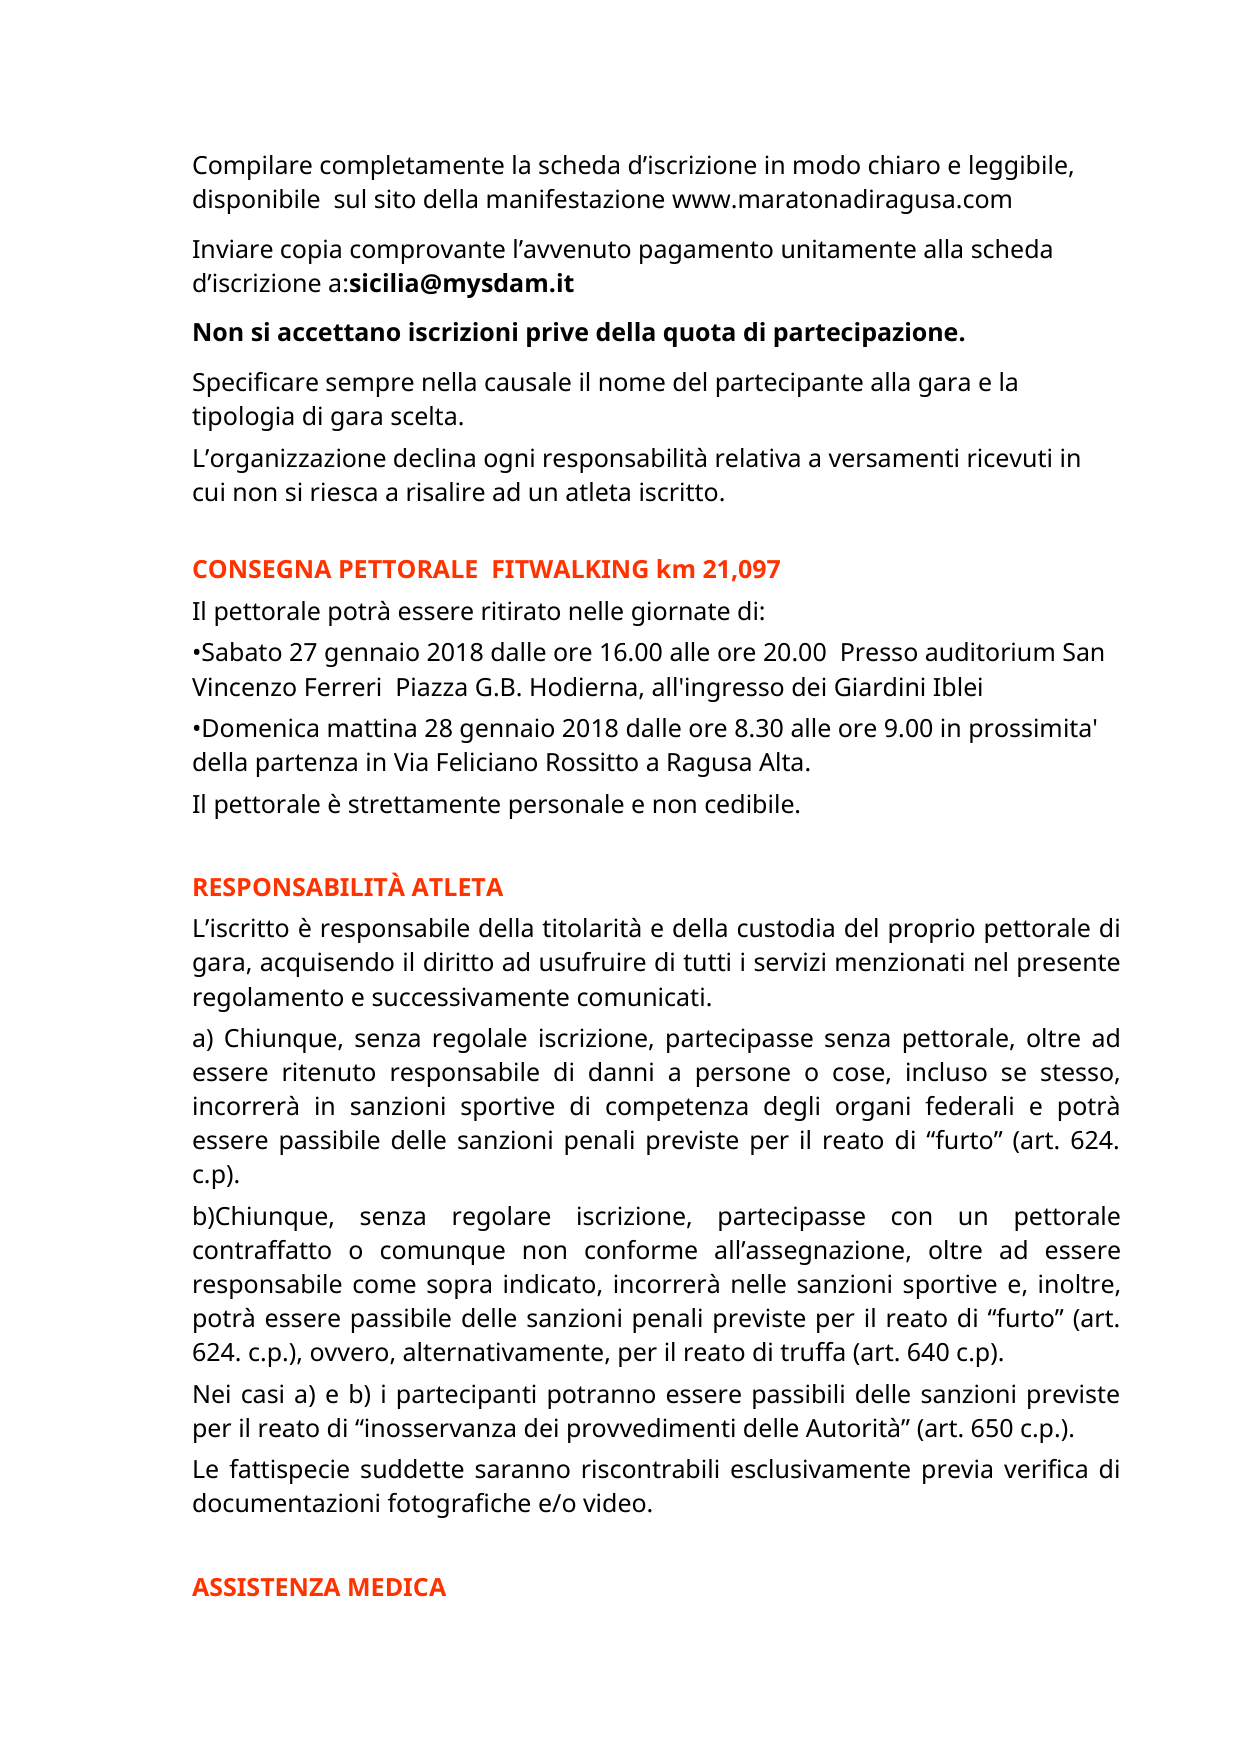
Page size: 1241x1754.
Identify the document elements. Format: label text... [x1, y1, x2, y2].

text RESPONSABILITÀ ATLETA [192, 869, 1122, 903]
text •Domenica mattina 28 gennaio 2018 dalle ore 8.30 alle ore 9.00 in prossimita' della partenza in Via Feliciano Rossitto a Ragusa Alta. [192, 711, 1122, 779]
text Non si accettano iscrizioni prive della quota di partecipazione. [192, 315, 1122, 349]
text a) Chiunque, senza regolale iscrizione, partecipasse senza pettorale, oltre ad essere ritenuto responsabile di danni a persone o cose, incluso se stesso, incorrerà in sanzioni sportive di competenza degli organi federali e potrà essere passibile delle sanzioni penali previste per il reato di “furto” (art. 624. c.p). [192, 1021, 1122, 1191]
text Nei casi a) e b) i partecipanti potranno essere passibili delle sanzioni previste per il reato di “inosservanza dei provvedimenti delle Autorità” (art. 650 c.p.). [192, 1376, 1122, 1444]
text Il pettorale potrà essere ritirato nelle giornate di: [192, 593, 1122, 628]
text Compilare completamente la scheda d’iscrizione in modo chiaro e leggibile, disponibile sul sito della manifestazione www.maratonadiragusa.com [192, 148, 1122, 216]
text Inviare copia comprovante l’avvenuto pagamento unitamente alla scheda d’iscrizione a:sicilia@mysdam.it [192, 231, 1122, 299]
text CONSEGNA PETTORALE FITWALKING km 21,097 [192, 552, 1122, 586]
text b)Chiunque, senza regolare iscrizione, partecipasse con un pettorale contraffatto o comunque non conforme all’assegnazione, oltre ad essere responsabile come sopra indicato, incorrerà nelle sanzioni sportive e, inoltre, potrà essere passibile delle sanzioni penali previste per il reato di “furto” (art. 624. c.p.), ovvero, alternativamente, per il reato di truffa (art. 640 c.p). [192, 1198, 1122, 1369]
text Specificare sempre nella causale il nome del partecipante alla gara e la tipologia di gara scelta. [192, 365, 1122, 433]
text L’organizzazione declina ogni responsabilità relativa a versamenti ricevuti in cui non si riesca a risalire ad un atleta iscritto. [192, 440, 1122, 508]
text •Sabato 27 gennaio 2018 dalle ore 16.00 alle ore 20.00 Presso auditorium San Vincenzo Ferreri Piazza G.B. Hodierna, all'ingresso dei Giardini Iblei [192, 635, 1122, 703]
text Le fattispecie suddette saranno riscontrabili esclusivamente previa verifica di documentazioni fotografiche e/o video. [192, 1452, 1122, 1520]
text ASSISTENZA MEDICA [192, 1569, 1122, 1603]
text Il pettorale è strettamente personale e non cedibile. [192, 786, 1122, 820]
text L’iscritto è responsabile della titolarità e della custodia del proprio pettorale di gara, acquisendo il diritto ad usufruire di tutti i servizi menzionati nel presente regolamento e successivamente comunicati. [192, 911, 1122, 1013]
